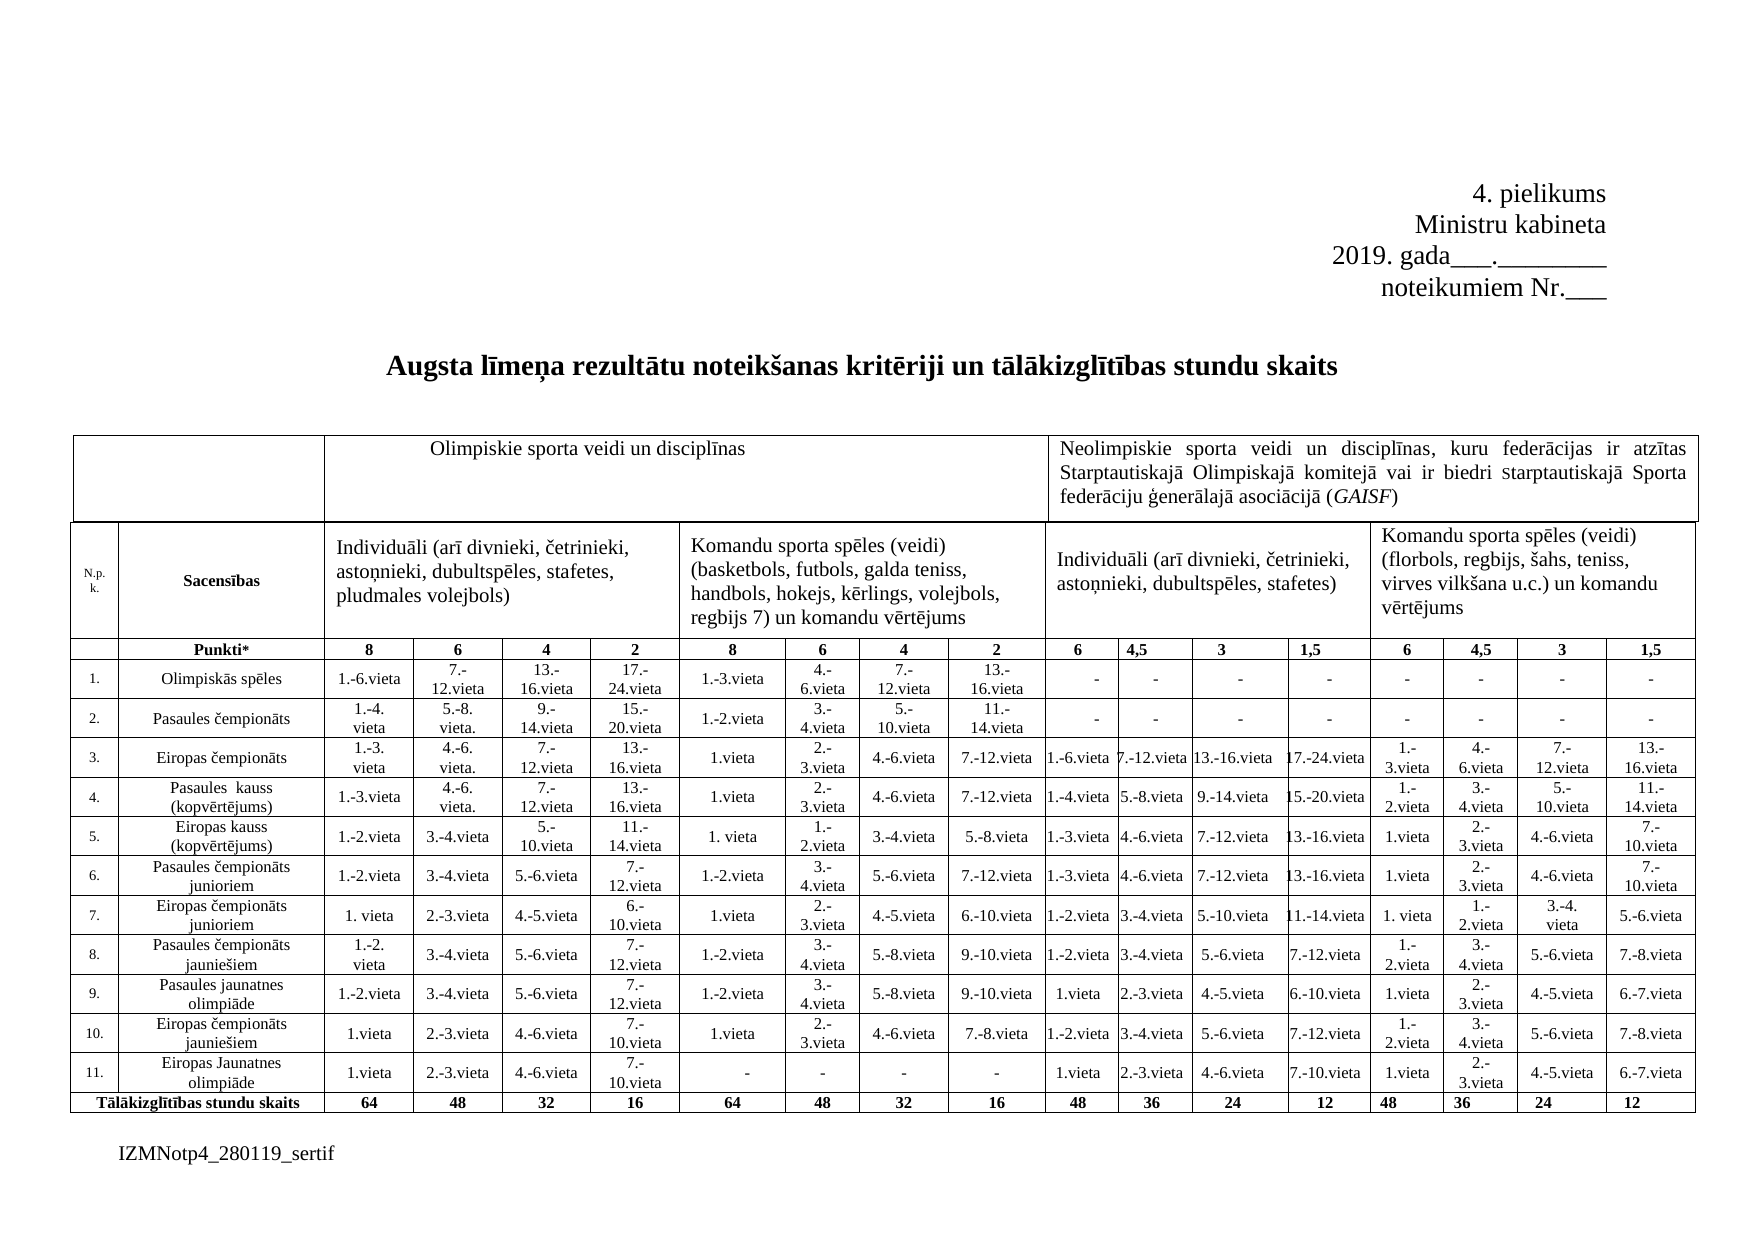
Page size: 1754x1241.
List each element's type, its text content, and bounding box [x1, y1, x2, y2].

table_cell Eiropas čempionāts junioriem [119, 896, 324, 934]
table_cell 48 [1371, 1093, 1443, 1112]
table_cell 3.-4.vieta [786, 699, 859, 737]
table_cell Pasaules čempionāts junioriem [119, 856, 324, 895]
table_header Individuāli (arī divnieki, četrinieki, astoņnieki, dubultspēles, stafetes, pludmales volejbols) [325, 523, 679, 638]
table_cell Pasaules čempionāts [119, 699, 324, 737]
table_cell 2.-3.vieta [1444, 817, 1517, 855]
table_cell 2 [949, 639, 1045, 658]
table_cell 9. [71, 975, 118, 1013]
table_cell 13.-16.vieta [1289, 856, 1370, 895]
table_cell 4. [71, 778, 118, 816]
table_cell 7.-12.vieta [949, 778, 1045, 816]
table_cell 10. [71, 1014, 118, 1052]
table_cell 5.-6.vieta [860, 856, 948, 895]
table_cell 7.-12.vieta [1289, 1014, 1370, 1052]
table_cell 9.-14.vieta [503, 699, 590, 737]
table_cell 3.-4.vieta [786, 935, 859, 973]
table_cell 1.-2.vieta [325, 817, 413, 855]
table_cell 4.-5.vieta [1518, 975, 1606, 1013]
table_cell 64 [680, 1093, 785, 1112]
table_cell - [1444, 699, 1517, 737]
table_cell 7.-10.vieta [1289, 1053, 1370, 1092]
table_cell 7.-12.vieta [949, 856, 1045, 895]
table_cell 8. [71, 935, 118, 973]
table_cell 7.-12.vieta [860, 660, 948, 698]
table_cell 1.-4. vieta [325, 699, 413, 737]
table_cell 36 [1119, 1093, 1192, 1112]
table_cell 7.-12.vieta [1289, 935, 1370, 973]
table_cell 11.-14.vieta [1289, 896, 1370, 934]
table_cell 1.vieta [1371, 817, 1443, 855]
table_cell 7.-12.vieta [503, 778, 590, 816]
table_cell 1.-2.vieta [786, 817, 859, 855]
table_cell 3.-4.vieta [860, 817, 948, 855]
table_cell 5.-8. vieta. [414, 699, 502, 737]
table_cell 1.vieta [1046, 975, 1118, 1013]
table_cell 3.-4.vieta [414, 935, 502, 973]
table_cell 12 [1607, 1093, 1695, 1112]
table_cell 8 [680, 639, 785, 658]
table_cell 11.-14.vieta [949, 699, 1045, 737]
table_cell - [1193, 699, 1288, 737]
table_cell 5.-10.vieta [1518, 778, 1606, 816]
table_cell 48 [786, 1093, 859, 1112]
table_cell 2.-3.vieta [786, 738, 859, 777]
table_cell 1.-2.vieta [1046, 1014, 1118, 1052]
table_cell - [1607, 660, 1695, 698]
table_cell 5.-8.vieta [860, 935, 948, 973]
table_cell - [1444, 660, 1517, 698]
table_cell 6.-10.vieta [1289, 975, 1370, 1013]
table_cell 1.-2.vieta [1046, 935, 1118, 973]
table_cell Eiropas kauss (kopvērtējums) [119, 817, 324, 855]
table_cell 1.vieta [1371, 1053, 1443, 1092]
table_cell 1.-2. vieta [325, 935, 413, 973]
table_cell 17.-24.vieta [591, 660, 679, 698]
table_cell 5.-8.vieta [860, 975, 948, 1013]
table_cell 2.-3.vieta [1119, 975, 1192, 1013]
table_cell 6 [786, 639, 859, 658]
table_cell 4 [503, 639, 590, 658]
table_cell - [1119, 660, 1192, 698]
table_cell 2.-3.vieta [414, 1053, 502, 1092]
table_cell 7.-8.vieta [1607, 1014, 1695, 1052]
table_cell 1.-2.vieta [680, 935, 785, 973]
table_cell Tālākizglītības stundu skaits [71, 1093, 324, 1112]
table_cell 2.-3.vieta [786, 1014, 859, 1052]
table_cell 4.-5.vieta [1193, 975, 1288, 1013]
table_cell 36 [1444, 1093, 1517, 1112]
table_cell 1.-6.vieta [1046, 738, 1118, 777]
table_cell 17.-24.vieta [1289, 738, 1370, 777]
table_cell 32 [503, 1093, 590, 1112]
table_cell 1.-2.vieta [680, 975, 785, 1013]
table_cell 1.-3.vieta [1046, 856, 1118, 895]
table_cell 4.-5.vieta [860, 896, 948, 934]
table_cell 4,5 [1119, 639, 1192, 658]
table_cell 64 [325, 1093, 413, 1112]
table_cell - [1518, 699, 1606, 737]
table_cell 4.-6.vieta [1518, 856, 1606, 895]
table_cell Eiropas Jaunatnes olimpiāde [119, 1053, 324, 1092]
table_cell 7.-10.vieta [1607, 817, 1695, 855]
table_cell 4.-6.vieta [786, 660, 859, 698]
table_cell 4.-5.vieta [1518, 1053, 1606, 1092]
table_cell - [1046, 660, 1118, 698]
table_cell 48 [1046, 1093, 1118, 1112]
table_cell 1.vieta [1371, 856, 1443, 895]
table_cell 7.-12.vieta [949, 738, 1045, 777]
table_cell 3. [71, 738, 118, 777]
table_cell 4.-6.vieta [860, 738, 948, 777]
table_cell 7.-12.vieta [1193, 856, 1288, 895]
table_cell 3.-4.vieta [414, 856, 502, 895]
table_cell 1.-3.vieta [680, 660, 785, 698]
text 2019. gada___.________ [118, 239, 1606, 271]
table_cell 7.-12.vieta [591, 975, 679, 1013]
table_cell 4.-6.vieta [503, 1014, 590, 1052]
table_cell 1.-4.vieta [1046, 778, 1118, 816]
table_cell 11. [71, 1053, 118, 1092]
table_cell 2.-3.vieta [1444, 975, 1517, 1013]
table_header N.p.k. [71, 523, 118, 638]
table_cell 5.-6.vieta [503, 935, 590, 973]
table_cell 2.-3.vieta [414, 1014, 502, 1052]
table_cell 4.-6. vieta. [414, 778, 502, 816]
table_cell 1.-2.vieta [1046, 896, 1118, 934]
table_cell - [1371, 699, 1443, 737]
table_cell 5.-6.vieta [1518, 1014, 1606, 1052]
table_cell Pasaules čempionāts jauniešiem [119, 935, 324, 973]
table_cell - [1371, 660, 1443, 698]
table_cell 3.-4.vieta [414, 975, 502, 1013]
table_header Sacensības [119, 523, 324, 638]
table_cell 1.-3.vieta [1046, 817, 1118, 855]
table_cell 2 [591, 639, 679, 658]
table_cell 4 [860, 639, 948, 658]
table_cell 1.vieta [680, 896, 785, 934]
table_cell 11.-14.vieta [1607, 778, 1695, 816]
table_cell 6 [1371, 639, 1443, 658]
table_cell 6 [1046, 639, 1118, 658]
table_cell 7.-12.vieta [503, 738, 590, 777]
table_cell 3 [1193, 639, 1288, 658]
text 4. pielikums [118, 177, 1606, 208]
table_cell 15.-20.vieta [591, 699, 679, 737]
table_cell 1.vieta [325, 1014, 413, 1052]
table_cell 5.-6.vieta [1193, 935, 1288, 973]
table_cell 1.-2.vieta [680, 699, 785, 737]
table_header Komandu sporta spēles (veidi) (florbols, regbijs, šahs, teniss, virves vilkšana u.c.) un komandu vērtējums [1371, 523, 1695, 638]
table_cell 2.-3.vieta [786, 778, 859, 816]
table_cell 7.-8.vieta [1607, 935, 1695, 973]
table_cell 3.-4.vieta [786, 975, 859, 1013]
table_cell 1.-6.vieta [325, 660, 413, 698]
table_cell 2.-3.vieta [786, 896, 859, 934]
table_cell 5.-6.vieta [1518, 935, 1606, 973]
table_cell 1.-2.vieta [680, 856, 785, 895]
table_cell 7.-12.vieta [1119, 738, 1192, 777]
table_cell 13.-16.vieta [949, 660, 1045, 698]
table_cell 3 [1518, 639, 1606, 658]
table_cell 1.-2.vieta [1444, 896, 1517, 934]
table_cell 1.vieta [1046, 1053, 1118, 1092]
table_cell 13.-16.vieta [503, 660, 590, 698]
table_cell 5.-10.vieta [1193, 896, 1288, 934]
table_cell 3.-4.vieta [1444, 935, 1517, 973]
table_cell 4.-6.vieta [860, 778, 948, 816]
table_cell 5. [71, 817, 118, 855]
table_cell 1.-2.vieta [325, 975, 413, 1013]
table_cell 1.-3. vieta [325, 738, 413, 777]
table_cell 5.-10.vieta [503, 817, 590, 855]
table_header [74, 436, 324, 521]
table_cell 3.-4.vieta [1119, 935, 1192, 973]
table_cell 7.-8.vieta [949, 1014, 1045, 1052]
table_cell 3.-4.vieta [1119, 896, 1192, 934]
table_cell - [1046, 699, 1118, 737]
table_cell 13.-16.vieta [1289, 817, 1370, 855]
table_cell Punkti* [119, 639, 324, 658]
table_cell 13.-16.vieta [591, 738, 679, 777]
table_cell 13.-16.vieta [1193, 738, 1288, 777]
table_cell 5.-6.vieta [1607, 896, 1695, 934]
table_cell 1,5 [1289, 639, 1370, 658]
table_cell 2.-3.vieta [1119, 1053, 1192, 1092]
table_cell 4.-6.vieta [1193, 1053, 1288, 1092]
table_cell 15.-20.vieta [1289, 778, 1370, 816]
table_cell 2. [71, 699, 118, 737]
table_cell 3.-4.vieta [1444, 1014, 1517, 1052]
table_cell - [949, 1053, 1045, 1092]
table_cell - [1607, 699, 1695, 737]
table_cell 5.-6.vieta [503, 975, 590, 1013]
table_cell 1. vieta [325, 896, 413, 934]
table_header Neolimpiskie sporta veidi un disciplīnas, kuru federācijas ir atzītas Starptautiskajā Olimpiskajā komitejā vai ir biedri Starptautiskajā Sporta federāciju ģenerālajā asociācijā (GAISF) [1049, 436, 1698, 521]
table_cell 1.vieta [680, 778, 785, 816]
table_cell 4.-6.vieta [1518, 817, 1606, 855]
table_cell 5.-8.vieta [1119, 778, 1192, 816]
table_cell 4.-6. vieta. [414, 738, 502, 777]
text noteikumiem Nr.___ [118, 271, 1606, 302]
table_cell 6. [71, 856, 118, 895]
table_cell 7. [71, 896, 118, 934]
table_cell 3.-4.vieta [786, 856, 859, 895]
table_cell 5.-6.vieta [1193, 1014, 1288, 1052]
table_cell 4.-6.vieta [1444, 738, 1517, 777]
table_cell 48 [414, 1093, 502, 1112]
table_cell 13.-16.vieta [591, 778, 679, 816]
table_cell 1.-2.vieta [1371, 1014, 1443, 1052]
table_cell 5.-8.vieta [949, 817, 1045, 855]
table_cell 1.-2.vieta [1371, 935, 1443, 973]
table_cell - [1119, 699, 1192, 737]
table_cell - [1289, 699, 1370, 737]
table_cell Eiropas čempionāts jauniešiem [119, 1014, 324, 1052]
table_cell 6.-7.vieta [1607, 1053, 1695, 1092]
table_cell 3.-4.vieta [1444, 778, 1517, 816]
table_cell 7.-12.vieta [591, 935, 679, 973]
table_cell 4.-6.vieta [1119, 817, 1192, 855]
table_cell [71, 639, 118, 658]
table_cell Olimpiskās spēles [119, 660, 324, 698]
table_cell - [1193, 660, 1288, 698]
table_header Komandu sporta spēles (veidi) (basketbols, futbols, galda teniss, handbols, hokejs, kērlings, volejbols, regbijs 7) un komandu vērtējums [680, 523, 1045, 638]
table_cell 6.-7.vieta [1607, 975, 1695, 1013]
table_cell 4,5 [1444, 639, 1517, 658]
table_cell 7.-10.vieta [591, 1014, 679, 1052]
table_cell 9.-10.vieta [949, 975, 1045, 1013]
table_cell 7.-10.vieta [591, 1053, 679, 1092]
table_cell 3.-4.vieta [1119, 1014, 1192, 1052]
table_cell 4.-6.vieta [503, 1053, 590, 1092]
table_cell 11.-14.vieta [591, 817, 679, 855]
table_cell 3.-4.vieta [414, 817, 502, 855]
table_cell 8 [325, 639, 413, 658]
table_cell 2.-3.vieta [414, 896, 502, 934]
table_cell 1.vieta [680, 738, 785, 777]
text Augsta līmeņa rezultātu noteikšanas kritēriji un tālākizglītības stundu skaits [118, 348, 1606, 381]
table_cell 1.-3.vieta [1371, 738, 1443, 777]
table_cell - [680, 1053, 785, 1092]
table_cell 7.-12.vieta [591, 856, 679, 895]
table_cell Pasaules jaunatnes olimpiāde [119, 975, 324, 1013]
table_cell 5.-10.vieta [860, 699, 948, 737]
table_cell 7.-12.vieta [414, 660, 502, 698]
table_cell 7.-12.vieta [1193, 817, 1288, 855]
table_cell 24 [1518, 1093, 1606, 1112]
table_cell 5.-6.vieta [503, 856, 590, 895]
table_cell Eiropas čempionāts [119, 738, 324, 777]
table_cell 6.-10.vieta [591, 896, 679, 934]
table_cell 1. [71, 660, 118, 698]
text Ministru kabineta [118, 208, 1606, 239]
table_cell 1.-3.vieta [325, 778, 413, 816]
table_cell 7.-10.vieta [1607, 856, 1695, 895]
table_cell 16 [949, 1093, 1045, 1112]
table_cell 2.-3.vieta [1444, 856, 1517, 895]
table_cell 9.-10.vieta [949, 935, 1045, 973]
table_cell 1.-2.vieta [325, 856, 413, 895]
table_cell Pasaules kauss (kopvērtējums) [119, 778, 324, 816]
table_cell 1.-2.vieta [1371, 778, 1443, 816]
table_header Individuāli (arī divnieki, četrinieki, astoņnieki, dubultspēles, stafetes) [1046, 523, 1370, 638]
table_cell 2.-3.vieta [1444, 1053, 1517, 1092]
table_cell 16 [591, 1093, 679, 1112]
table_cell 4.-6.vieta [860, 1014, 948, 1052]
table_cell 1.vieta [1371, 975, 1443, 1013]
table_cell 13.-16.vieta [1607, 738, 1695, 777]
table_cell 7.-12.vieta [1518, 738, 1606, 777]
table_cell 6 [414, 639, 502, 658]
table_cell - [1289, 660, 1370, 698]
table_cell 4.-5.vieta [503, 896, 590, 934]
table_cell 1. vieta [680, 817, 785, 855]
table_cell - [860, 1053, 948, 1092]
table_cell 32 [860, 1093, 948, 1112]
table_cell 6.-10.vieta [949, 896, 1045, 934]
table_cell 4.-6.vieta [1119, 856, 1192, 895]
table_cell 1.vieta [325, 1053, 413, 1092]
table_cell 24 [1193, 1093, 1288, 1112]
table_header Olimpiskie sporta veidi un disciplīnas [325, 436, 1048, 521]
table_cell 12 [1289, 1093, 1370, 1112]
table_cell 3.-4. vieta [1518, 896, 1606, 934]
table_cell 9.-14.vieta [1193, 778, 1288, 816]
table_cell - [1518, 660, 1606, 698]
table_cell 1. vieta [1371, 896, 1443, 934]
table_cell - [786, 1053, 859, 1092]
table_cell 1,5 [1607, 639, 1695, 658]
table_cell 1.vieta [680, 1014, 785, 1052]
